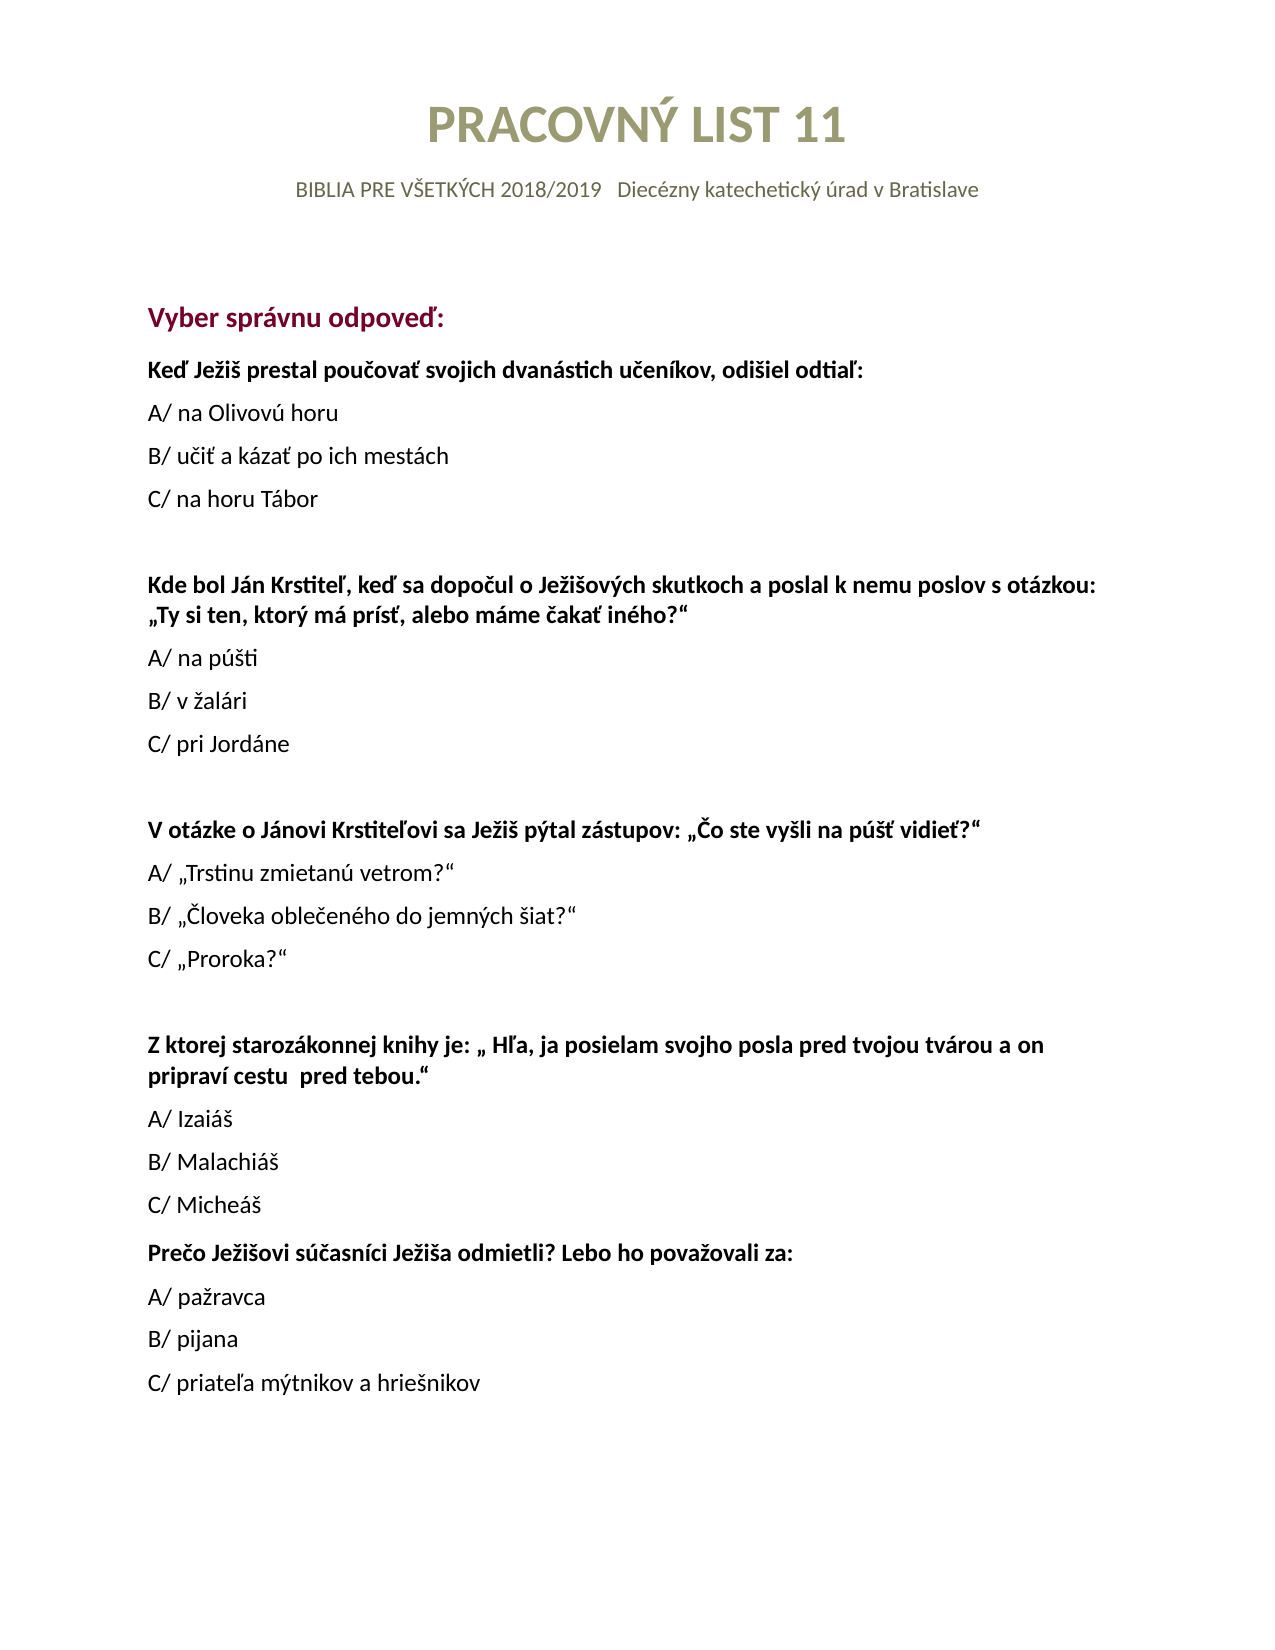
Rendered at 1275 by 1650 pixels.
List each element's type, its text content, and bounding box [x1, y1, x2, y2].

text PRACOVNÝ LIST 11 [148, 89, 1127, 156]
text Kde bol Ján Krstiteľ, keď sa dopočul o Ježišových skutkoch a poslal k nemu poslov s otázkou: „Ty si ten, ktorý má prísť, alebo máme čakať iného?“ [148, 569, 1127, 630]
text B/ Malachiáš [148, 1146, 1127, 1177]
text V otázke o Jánovi Krstiteľovi sa Ježiš pýtal zástupov: „Čo ste vyšli na púšť vidieť?“ [148, 814, 1127, 845]
text B/ pijana [148, 1324, 1127, 1354]
text Keď Ježiš prestal poučovať svojich dvanástich učeníkov, odišiel odtiaľ: [148, 354, 1127, 384]
text A/ pažravca [148, 1281, 1127, 1311]
text B/ v žalári [148, 685, 1127, 716]
text A/ na púšti [148, 642, 1127, 673]
text B/ „Človeka oblečeného do jemných šiat?“ [148, 901, 1127, 931]
text C/ na horu Tábor [148, 483, 1127, 513]
text Vyber správnu odpoveď: [148, 299, 1127, 335]
text Z ktorej starozákonnej knihy je: „ Hľa, ja posielam svojho posla pred tvojou tvárou a on pripraví cestu pred tebou.“ [148, 1029, 1127, 1091]
text BIBLIA PRE VŠETKÝCH 2018/2019 Diecézny katechetický úrad v Bratislave [148, 175, 1127, 203]
text C/ priateľa mýtnikov a hriešnikov [148, 1367, 1127, 1397]
text A/ na Olivovú horu [148, 397, 1127, 427]
text C/ pri Jordáne [148, 728, 1127, 759]
text C/ Micheáš [148, 1189, 1127, 1220]
text A/ Izaiáš [148, 1103, 1127, 1134]
text A/ „Trstinu zmietanú vetrom?“ [148, 857, 1127, 888]
text Prečo Ježišovi súčasníci Ježiša odmietli? Lebo ho považovali za: [148, 1238, 1127, 1268]
text C/ „Proroka?“ [148, 943, 1127, 974]
text B/ učiť a kázať po ich mestách [148, 440, 1127, 470]
